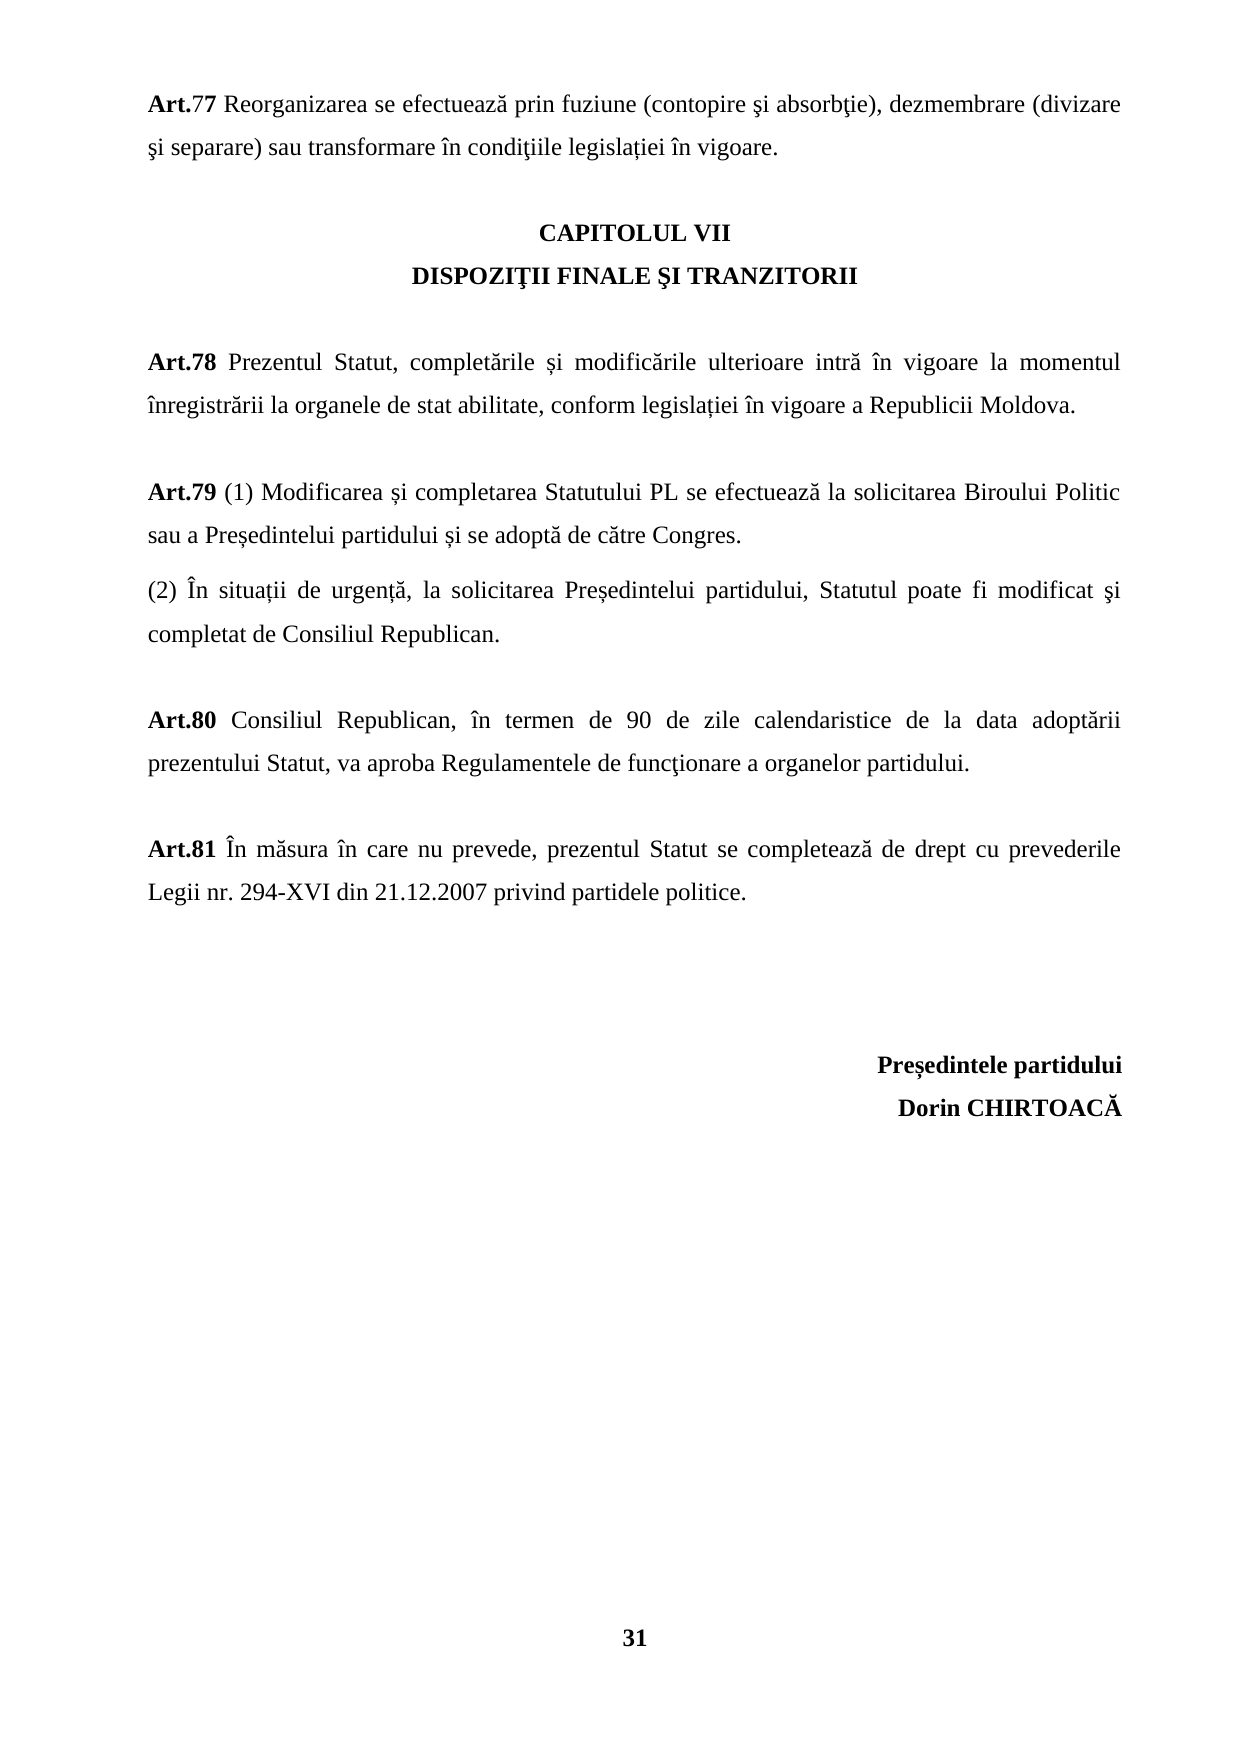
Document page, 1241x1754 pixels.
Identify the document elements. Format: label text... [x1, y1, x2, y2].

text Art.77 Reorganizarea se efectuează prin fuziune (contopire şi absorbţie), dezmembrare (divizare şi separare) sau transformare în condiţiile legislației în vigoare. [148, 89, 1122, 161]
text Art.81 În măsura în care nu prevede, prezentul Statut se completează de drept cu prevederile Legii nr. 294-XVI din 21.12.2007 privind partidele politice. [148, 834, 1122, 906]
text Dorin CHIRTOACĂ [148, 1093, 1122, 1122]
text (2) În situații de urgență, la solicitarea Președintelui partidului, Statutul poate fi modificat şi completat de Consiliul Republican. [148, 576, 1122, 647]
text Art.78 Prezentul Statut, completările și modificările ulterioare intră în vigoare la momentul înregistrării la organele de stat abilitate, conform legislației în vigoare a Republicii Moldova. [148, 347, 1122, 419]
text Art.80 Consiliul Republican, în termen de 90 de zile calendaristice de la data adoptării prezentului Statut, va aproba Regulamentele de funcţionare a organelor partidului. [148, 705, 1122, 777]
text Președintele partidului [148, 1050, 1122, 1079]
text DISPOZIŢII FINALE ŞI TRANZITORII [148, 261, 1122, 290]
text Art.79 (1) Modificarea și completarea Statutului PL se efectuează la solicitarea Biroului Politic sau a Președintelui partidului și se adoptă de către Congres. [148, 477, 1122, 549]
text CAPITOLUL VII [148, 218, 1122, 247]
